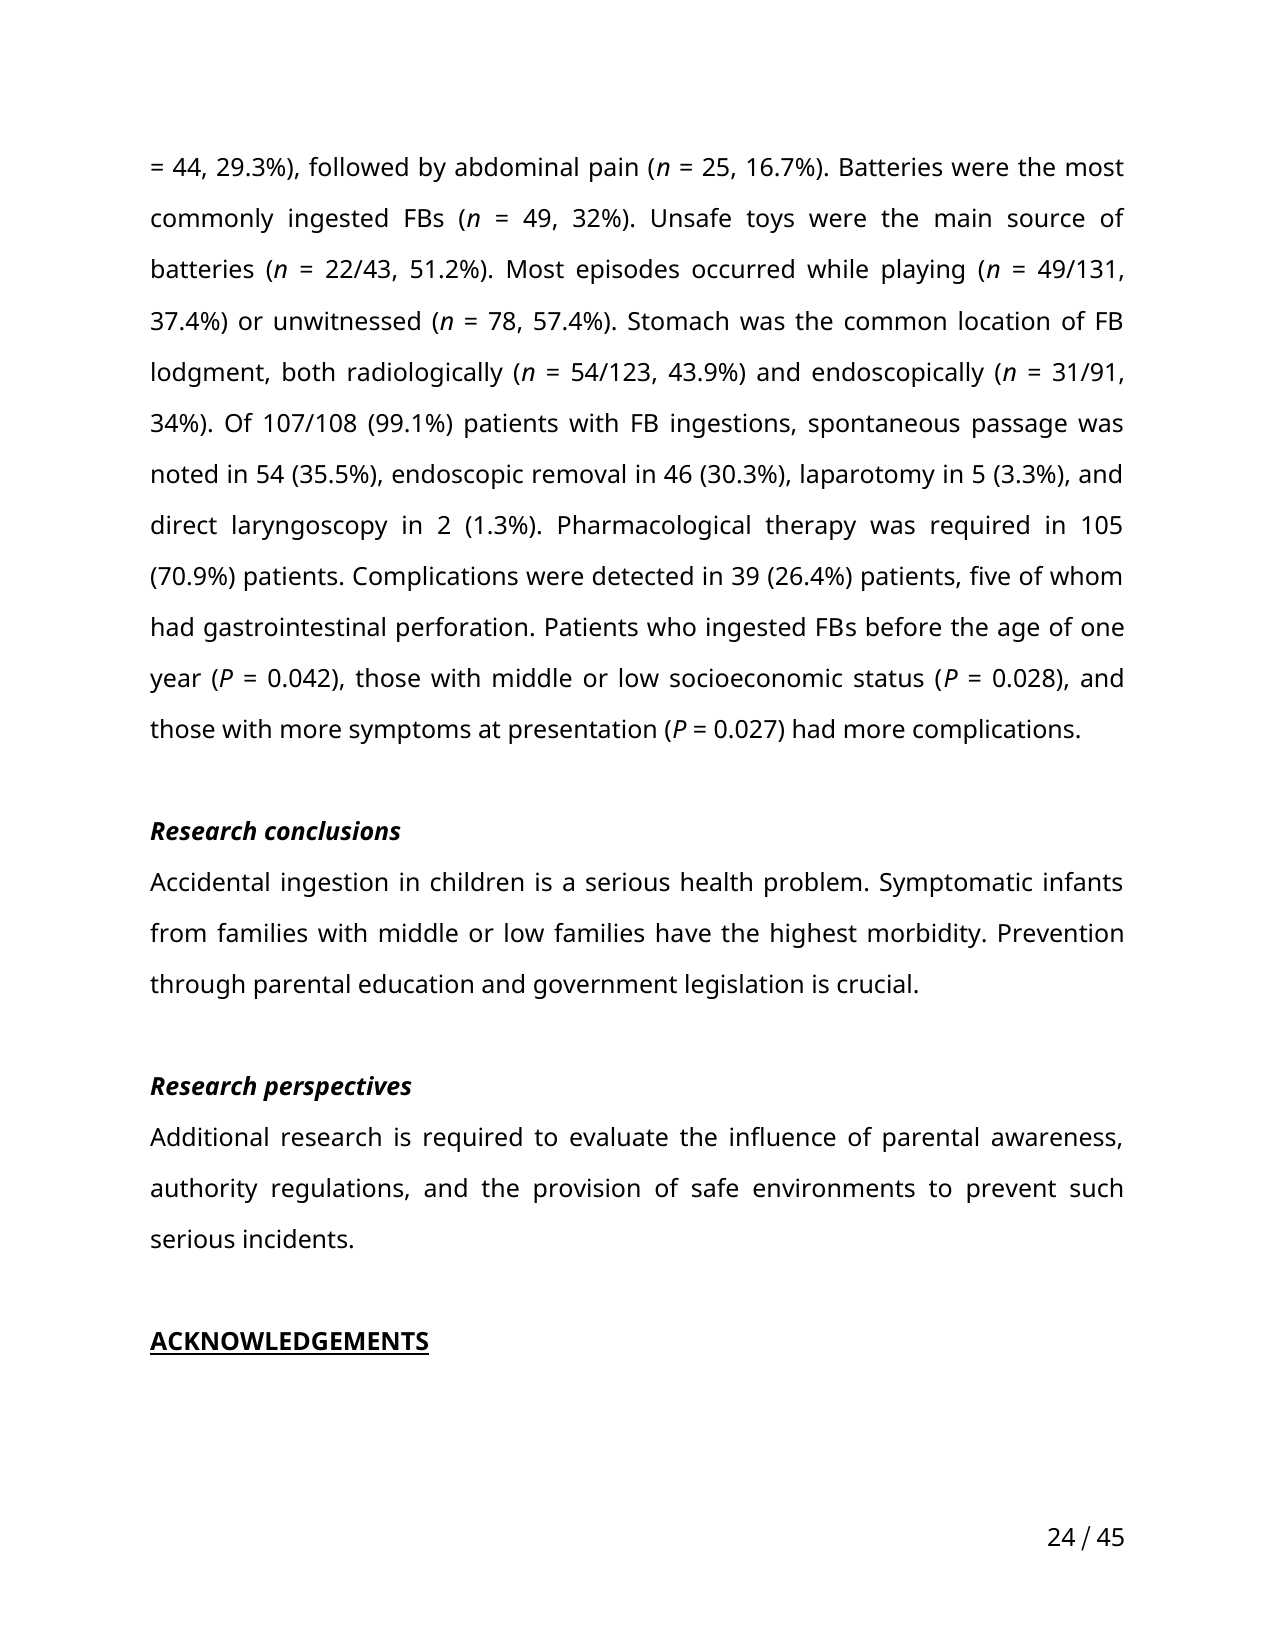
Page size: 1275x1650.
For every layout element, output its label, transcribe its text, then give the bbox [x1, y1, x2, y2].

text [150, 150, 1125, 746]
text ACKNOWLEDGEMENTS [150, 1324, 1125, 1358]
text Accidental ingestion in children is a serious health problem. Symptomatic infants from families with middle or low families have the highest morbidity. Prevention through parental education and government legislation is crucial. [150, 864, 1125, 1001]
text Additional research is required to evaluate the influence of parental awareness, authority regulations, and the provision of safe environments to prevent such serious incidents. [150, 1120, 1125, 1256]
text Research conclusions [150, 813, 1125, 848]
text Research perspectives [150, 1069, 1125, 1103]
